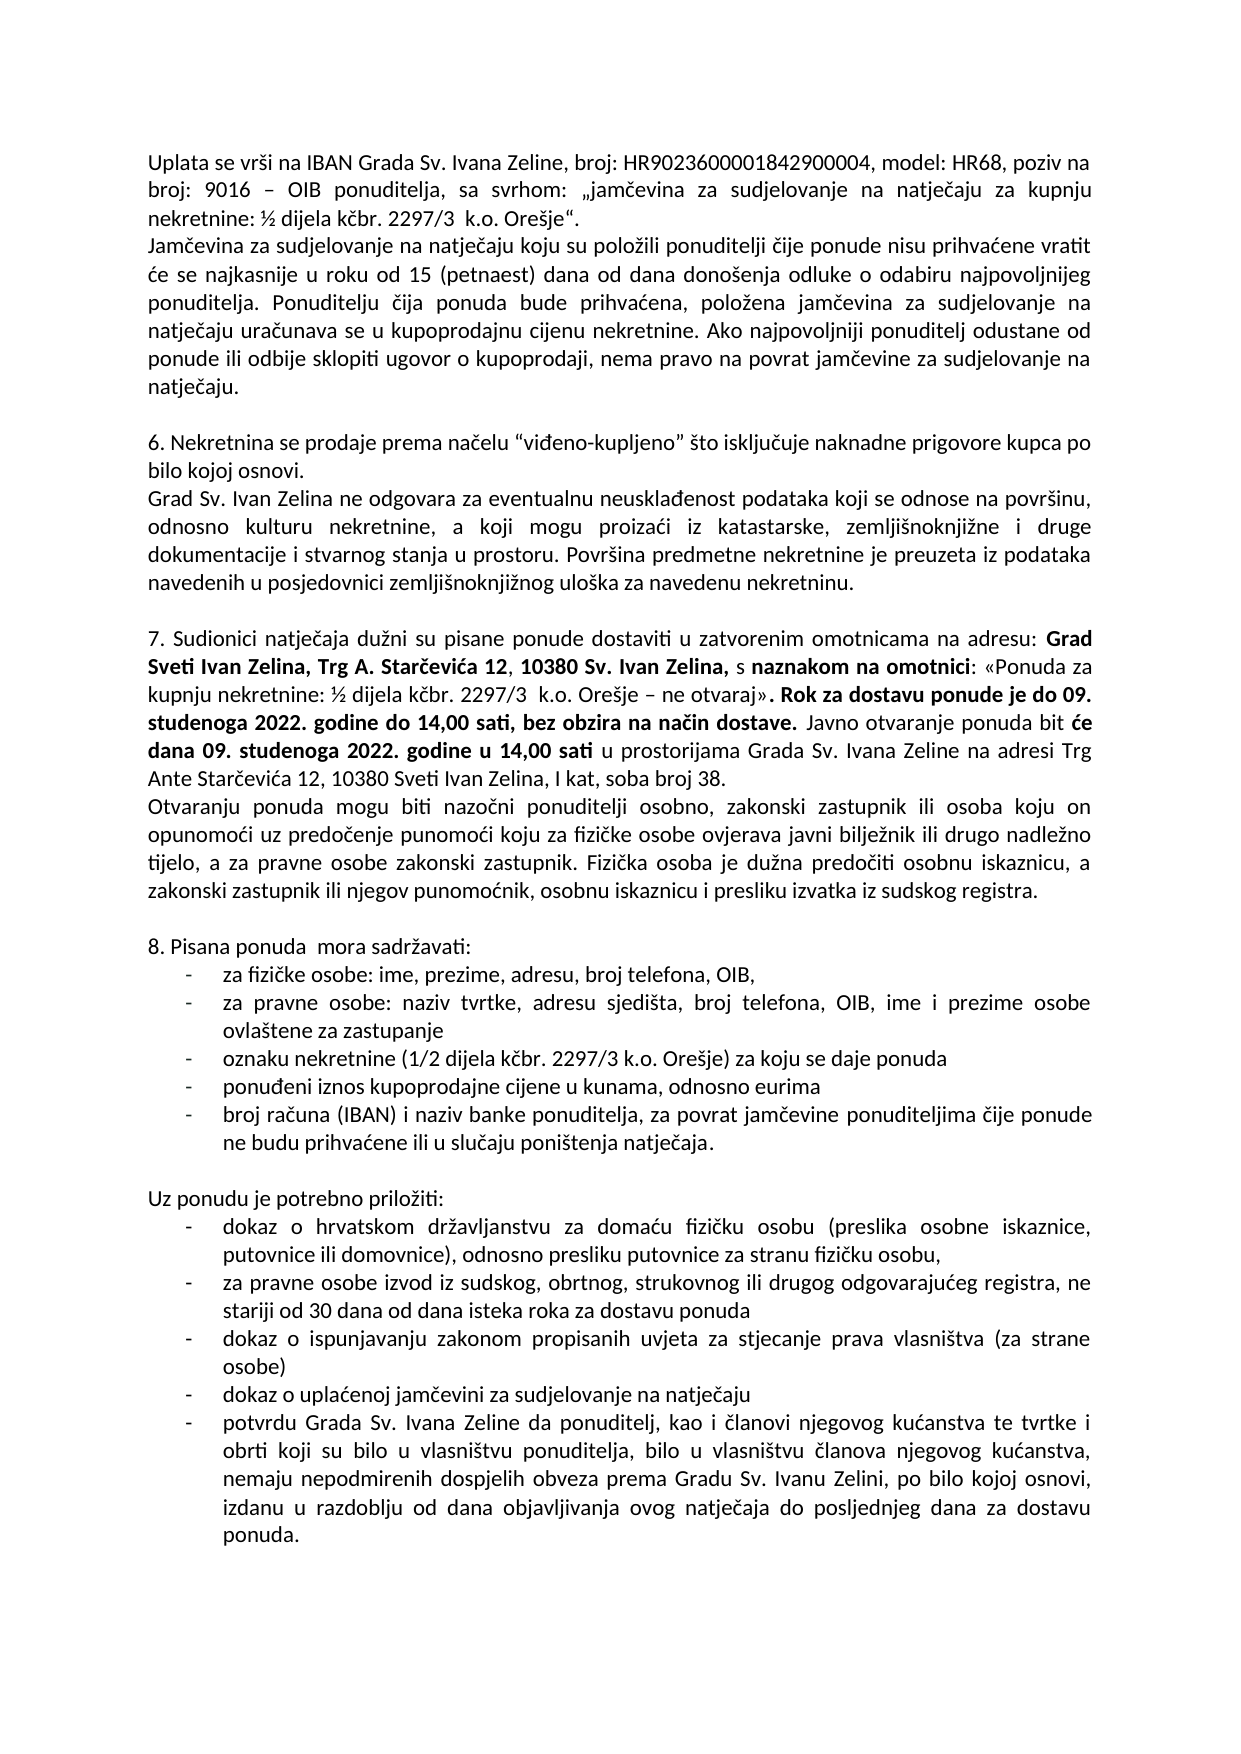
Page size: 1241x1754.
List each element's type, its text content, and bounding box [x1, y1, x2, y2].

list dokaz o ispunjavanju zakonom propisanih uvjeta za stjecanje prava vlasništva (za strane osobe) [185, 1324, 1093, 1381]
text 8. Pisana ponuda mora sadržavati: [148, 932, 1093, 960]
text Grad Sv. Ivan Zelina ne odgovara za eventualnu neusklađenost podataka koji se odnose na površinu, odnosno kulturu nekretnine, a koji mogu proizaći iz katastarske, zemljišnoknjižne i druge dokumentacije i stvarnog stanja u prostoru. Površina predmetne nekretnine je preuzeta iz podataka navedenih u posjedovnici zemljišnoknjižnog uloška za navedenu nekretninu. [148, 484, 1093, 596]
list dokaz o uplaćenoj jamčevini za sudjelovanje na natječaju [185, 1381, 1093, 1408]
list oznaku nekretnine (1/2 dijela kčbr. 2297/3 k.o. Orešje) za koju se daje ponuda [185, 1044, 1093, 1072]
text Jamčevina za sudjelovanje na natječaju koju su položili ponuditelji čije ponude nisu prihvaćene vratit će se najkasnije u roku od 15 (petnaest) dana od dana donošenja odluke o odabiru najpovoljnijeg ponuditelja. Ponuditelju čija ponuda bude prihvaćena, položena jamčevina za sudjelovanje na natječaju uračunava se u kupoprodajnu cijenu nekretnine. Ako najpovoljniji ponuditelj odustane od ponude ili odbije sklopiti ugovor o kupoprodaji, nema pravo na povrat jamčevine za sudjelovanje na natječaju. [148, 232, 1093, 400]
list za pravne osobe: naziv tvrtke, adresu sjedišta, broj telefona, OIB, ime i prezime osobe ovlaštene za zastupanje [185, 988, 1093, 1044]
text 6. Nekretnina se prodaje prema načelu “viđeno-kupljeno” što isključuje naknadne prigovore kupca po bilo kojoj osnovi. [148, 428, 1093, 484]
text Uz ponudu je potrebno priložiti: [148, 1184, 1093, 1212]
list za pravne osobe izvod iz sudskog, obrtnog, strukovnog ili drugog odgovarajućeg registra, ne stariji od 30 dana od dana isteka roka za dostavu ponuda [185, 1268, 1093, 1324]
list broj računa (IBAN) i naziv banke ponuditelja, za povrat jamčevine ponuditeljima čije ponude ne budu prihvaćene ili u slučaju poništenja natječaja. [185, 1100, 1093, 1156]
text 7. Sudionici natječaja dužni su pisane ponude dostaviti u zatvorenim omotnicama na adresu: Grad Sveti Ivan Zelina, Trg A. Starčevića 12, 10380 Sv. Ivan Zelina, s naznakom na omotnici: «Ponuda za kupnju nekretnine: ½ dijela kčbr. 2297/3 k.o. Orešje – ne otvaraj». Rok za dostavu ponude je do 09. studenoga 2022. godine do 14,00 sati, bez obzira na način dostave. Javno otvaranje ponuda bit će dana 09. studenoga 2022. godine u 14,00 sati u prostorijama Grada Sv. Ivana Zeline na adresi Trg Ante Starčevića 12, 10380 Sveti Ivan Zelina, I kat, soba broj 38. [148, 624, 1093, 792]
list za fizičke osobe: ime, prezime, adresu, broj telefona, OIB, [185, 960, 1093, 988]
text Uplata se vrši na IBAN Grada Sv. Ivana Zeline, broj: HR9023600001842900004, model: HR68, poziv na broj: 9016 – OIB ponuditelja, sa svrhom: „jamčevina za sudjelovanje na natječaju za kupnju nekretnine: ½ dijela kčbr. 2297/3 k.o. Orešje“. [148, 148, 1093, 232]
list potvrdu Grada Sv. Ivana Zeline da ponuditelj, kao i članovi njegovog kućanstva te tvrtke i obrti koji su bilo u vlasništvu ponuditelja, bilo u vlasništvu članova njegovog kućanstva, nemaju nepodmirenih dospjelih obveza prema Gradu Sv. Ivanu Zelini, po bilo kojoj osnovi, izdanu u razdoblju od dana objavljivanja ovog natječaja do posljednjeg dana za dostavu ponuda. [185, 1408, 1093, 1549]
text Otvaranju ponuda mogu biti nazočni ponuditelji osobno, zakonski zastupnik ili osoba koju on opunomoći uz predočenje punomoći koju za fizičke osobe ovjerava javni bilježnik ili drugo nadležno tijelo, a za pravne osobe zakonski zastupnik. Fizička osoba je dužna predočiti osobnu iskaznicu, a zakonski zastupnik ili njegov punomoćnik, osobnu iskaznicu i presliku izvatka iz sudskog registra. [148, 792, 1093, 904]
list ponuđeni iznos kupoprodajne cijene u kunama, odnosno eurima [185, 1072, 1093, 1100]
list dokaz o hrvatskom državljanstvu za domaću fizičku osobu (preslika osobne iskaznice, putovnice ili domovnice), odnosno presliku putovnice za stranu fizičku osobu, [185, 1212, 1093, 1268]
